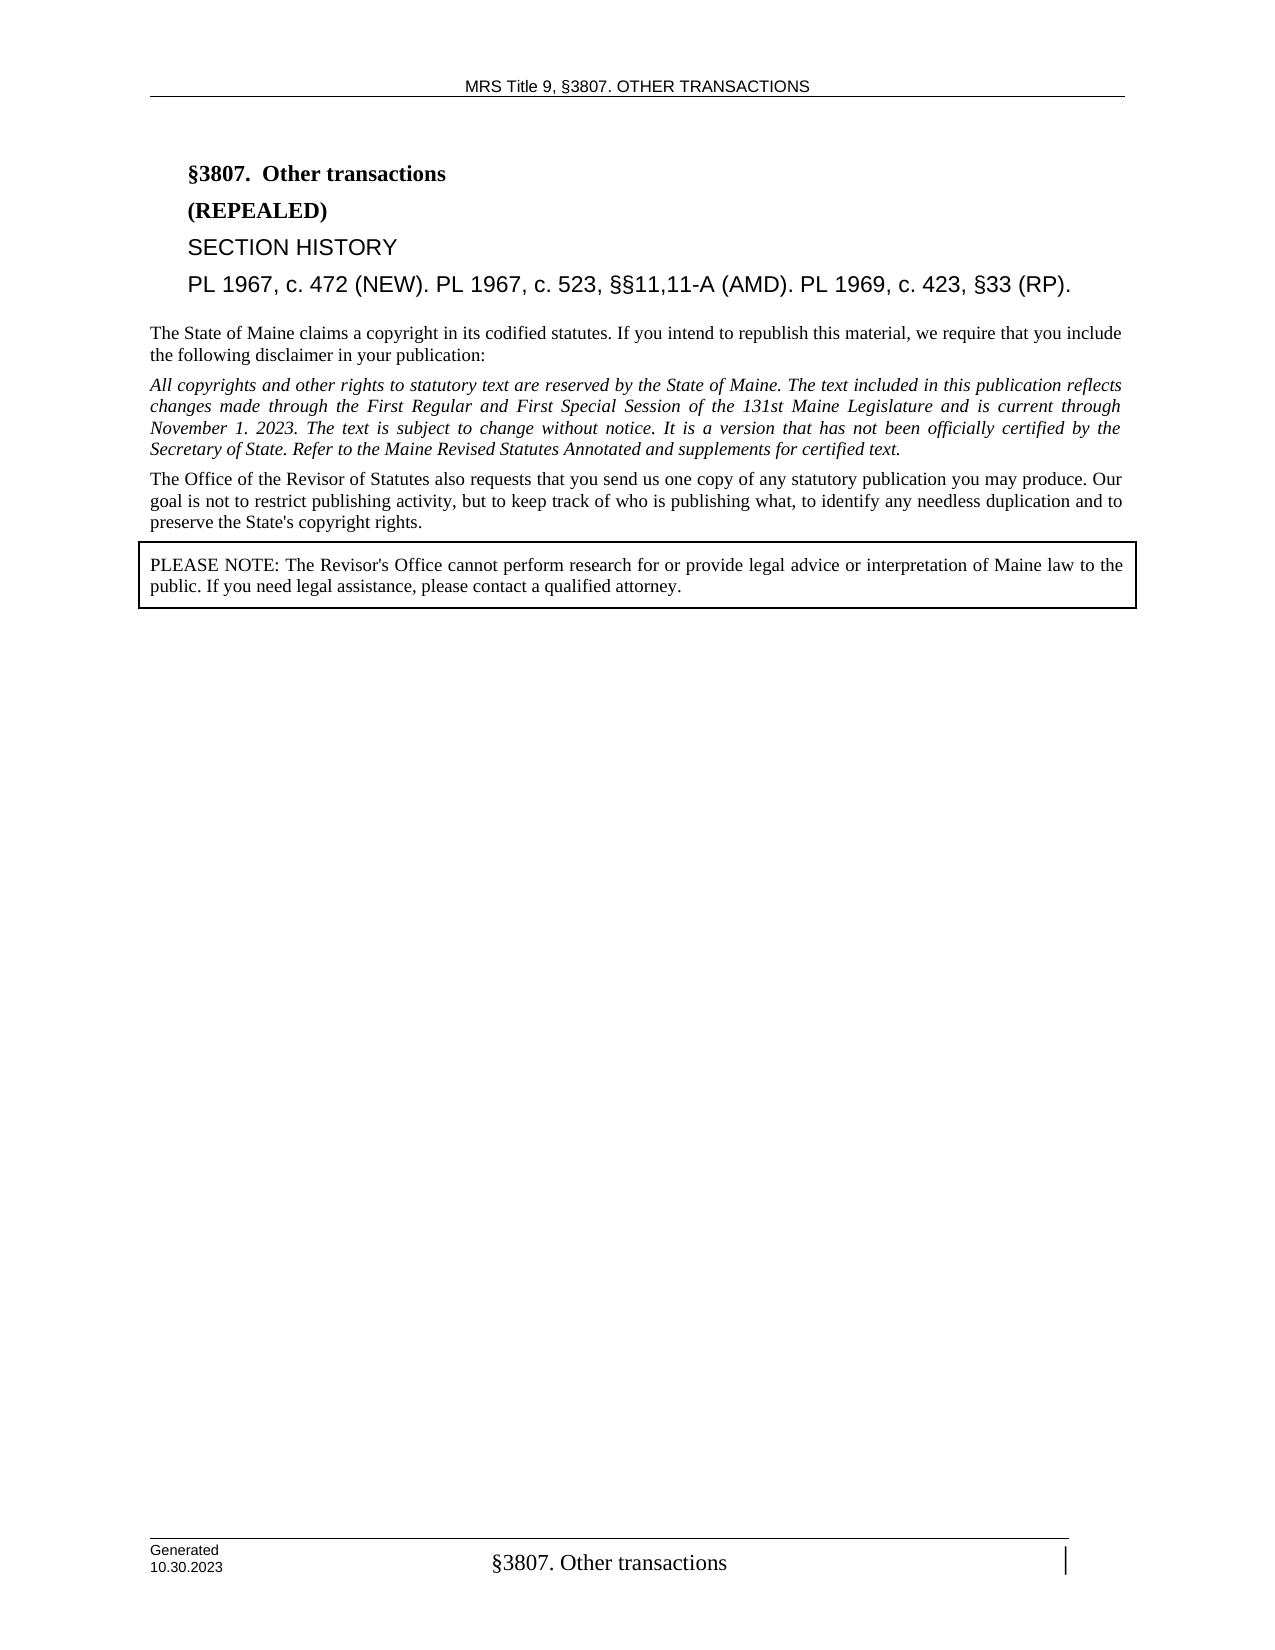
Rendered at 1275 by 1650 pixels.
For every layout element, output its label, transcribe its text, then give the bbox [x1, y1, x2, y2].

text The Office of the Revisor of Statutes also requests that you send us one copy of any statutory publication you may produce. Our goal is not to restrict publishing activity, but to keep track of who is publishing what, to identify any needless duplication and to preserve the State's copyright rights. [150, 468, 1125, 533]
text PLEASE NOTE: The Revisor's Office cannot perform research for or provide legal advice or interpretation of Maine law to the public. If you need legal assistance, please contact a qualified attorney. [140, 543, 1135, 607]
text (REPEALED) [187, 197, 1125, 223]
text PL 1967, c. 472 (NEW). PL 1967, c. 523, §§11,11-A (AMD). PL 1969, c. 423, §33 (RP). [187, 271, 1125, 297]
text §3807. Other transactions [187, 160, 1125, 187]
text SECTION HISTORY [187, 234, 1125, 260]
text The State of Maine claims a copyright in its codified statutes. If you intend to republish this material, we require that you include the following disclaimer in your publication: [150, 322, 1125, 365]
text All copyrights and other rights to statutory text are reserved by the State of Maine. The text included in this publication reflects changes made through the First Regular and First Special Session of the 131st Maine Legislature and is current through November 1. 2023 . The text is subject to change without notice. It is a version that has not been officially certified by the Secretary of State. Refer to the Maine Revised Statutes Annotated and supplements for certified text. [150, 373, 1125, 460]
